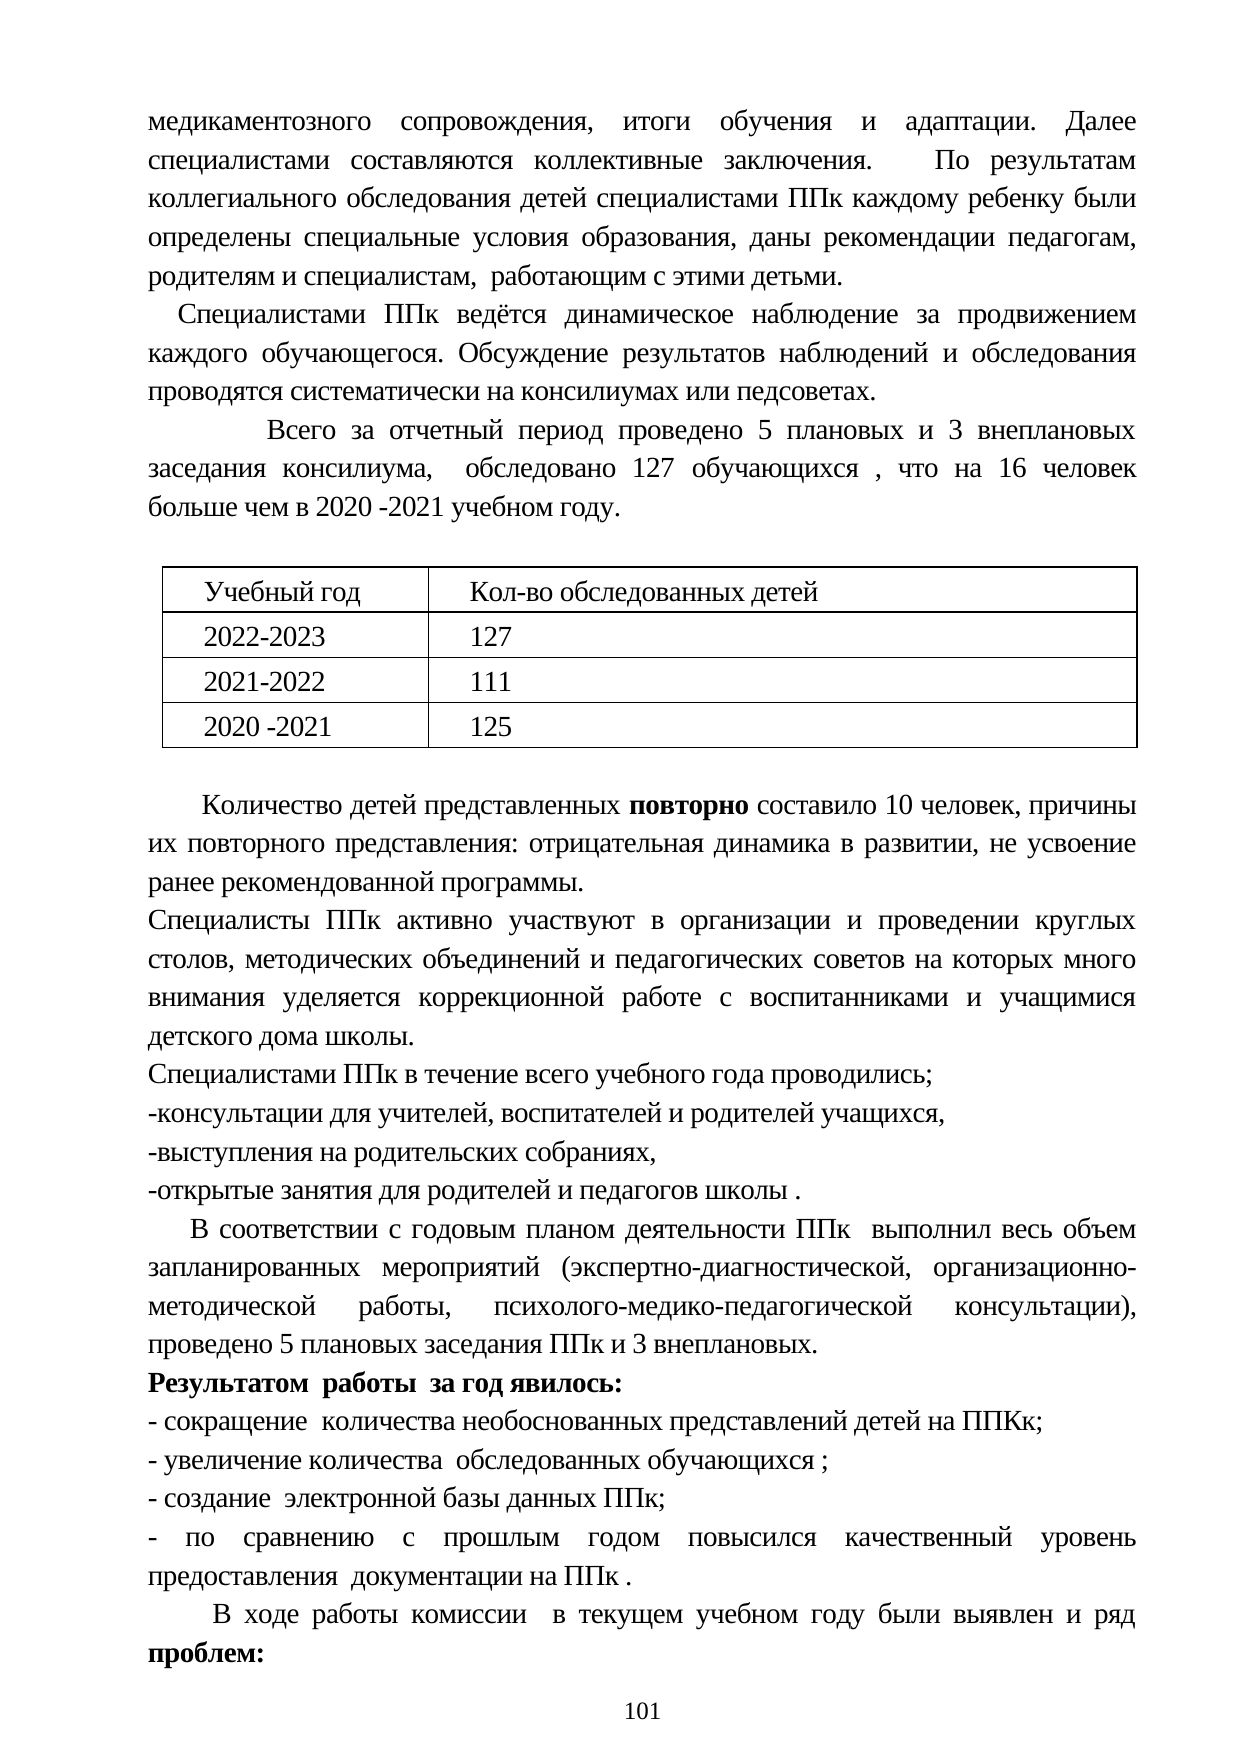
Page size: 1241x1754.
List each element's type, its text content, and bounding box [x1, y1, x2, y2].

text Результатом работы за год явилось: [148, 1365, 1137, 1398]
text -открытые занятия для родителей и педагогов школы . [148, 1172, 1137, 1206]
text Специалистами ППк ведётся динамическое наблюдение за продвижением каждого обучающегося. Обсуждение результатов наблюдений и обследования проводятся систематически на консилиумах или педсоветах. [148, 296, 1137, 407]
text В соответствии с годовым планом деятельности ППк выполнил весь объем запланированных мероприятий (экспертно-диагностической, организационно-методической работы, психолого-медико-педагогической консультации), проведено 5 плановых заседания ППк и 3 внеплановых. [148, 1211, 1137, 1360]
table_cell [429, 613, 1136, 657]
text - сокращение количества необоснованных представлений детей на ППКк; [148, 1403, 1137, 1437]
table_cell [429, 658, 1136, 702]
text Количество детей представленных повторно составило 10 человек, причины их повторного представления: отрицательная динамика в развитии, не усвоение ранее рекомендованной программы. [148, 787, 1137, 897]
text -выступления на родительских собраниях, [148, 1134, 1137, 1167]
text -консультации для учителей, воспитателей и родителей учащихся, [148, 1095, 1137, 1129]
text Всего за отчетный период проведено 5 плановых и 3 внеплановых заседания консилиума, обследовано 127 обучающихся , что на 16 человек больше чем в 2020 -2021 учебном году. [148, 412, 1137, 522]
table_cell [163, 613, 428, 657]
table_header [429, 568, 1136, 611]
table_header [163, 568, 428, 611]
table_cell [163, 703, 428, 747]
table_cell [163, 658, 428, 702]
text - увеличение количества обследованных обучающихся ; [148, 1442, 1137, 1476]
text В ходе работы комиссии в текущем учебном году были выявлен и ряд проблем: [148, 1596, 1137, 1668]
text Специалистами ППк в течение всего учебного года проводились; [148, 1057, 1137, 1090]
text - по сравнению с прошлым годом повысился качественный уровень предоставления документации на ППк . [148, 1519, 1137, 1591]
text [148, 103, 1137, 291]
text Специалисты ППк активно участвуют в организации и проведении круглых столов, методических объединений и педагогических советов на которых много внимания уделяется коррекционной работе с воспитанниками и учащимися детского дома школы. [148, 902, 1137, 1052]
text - создание электронной базы данных ППк; [148, 1481, 1137, 1514]
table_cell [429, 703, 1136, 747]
